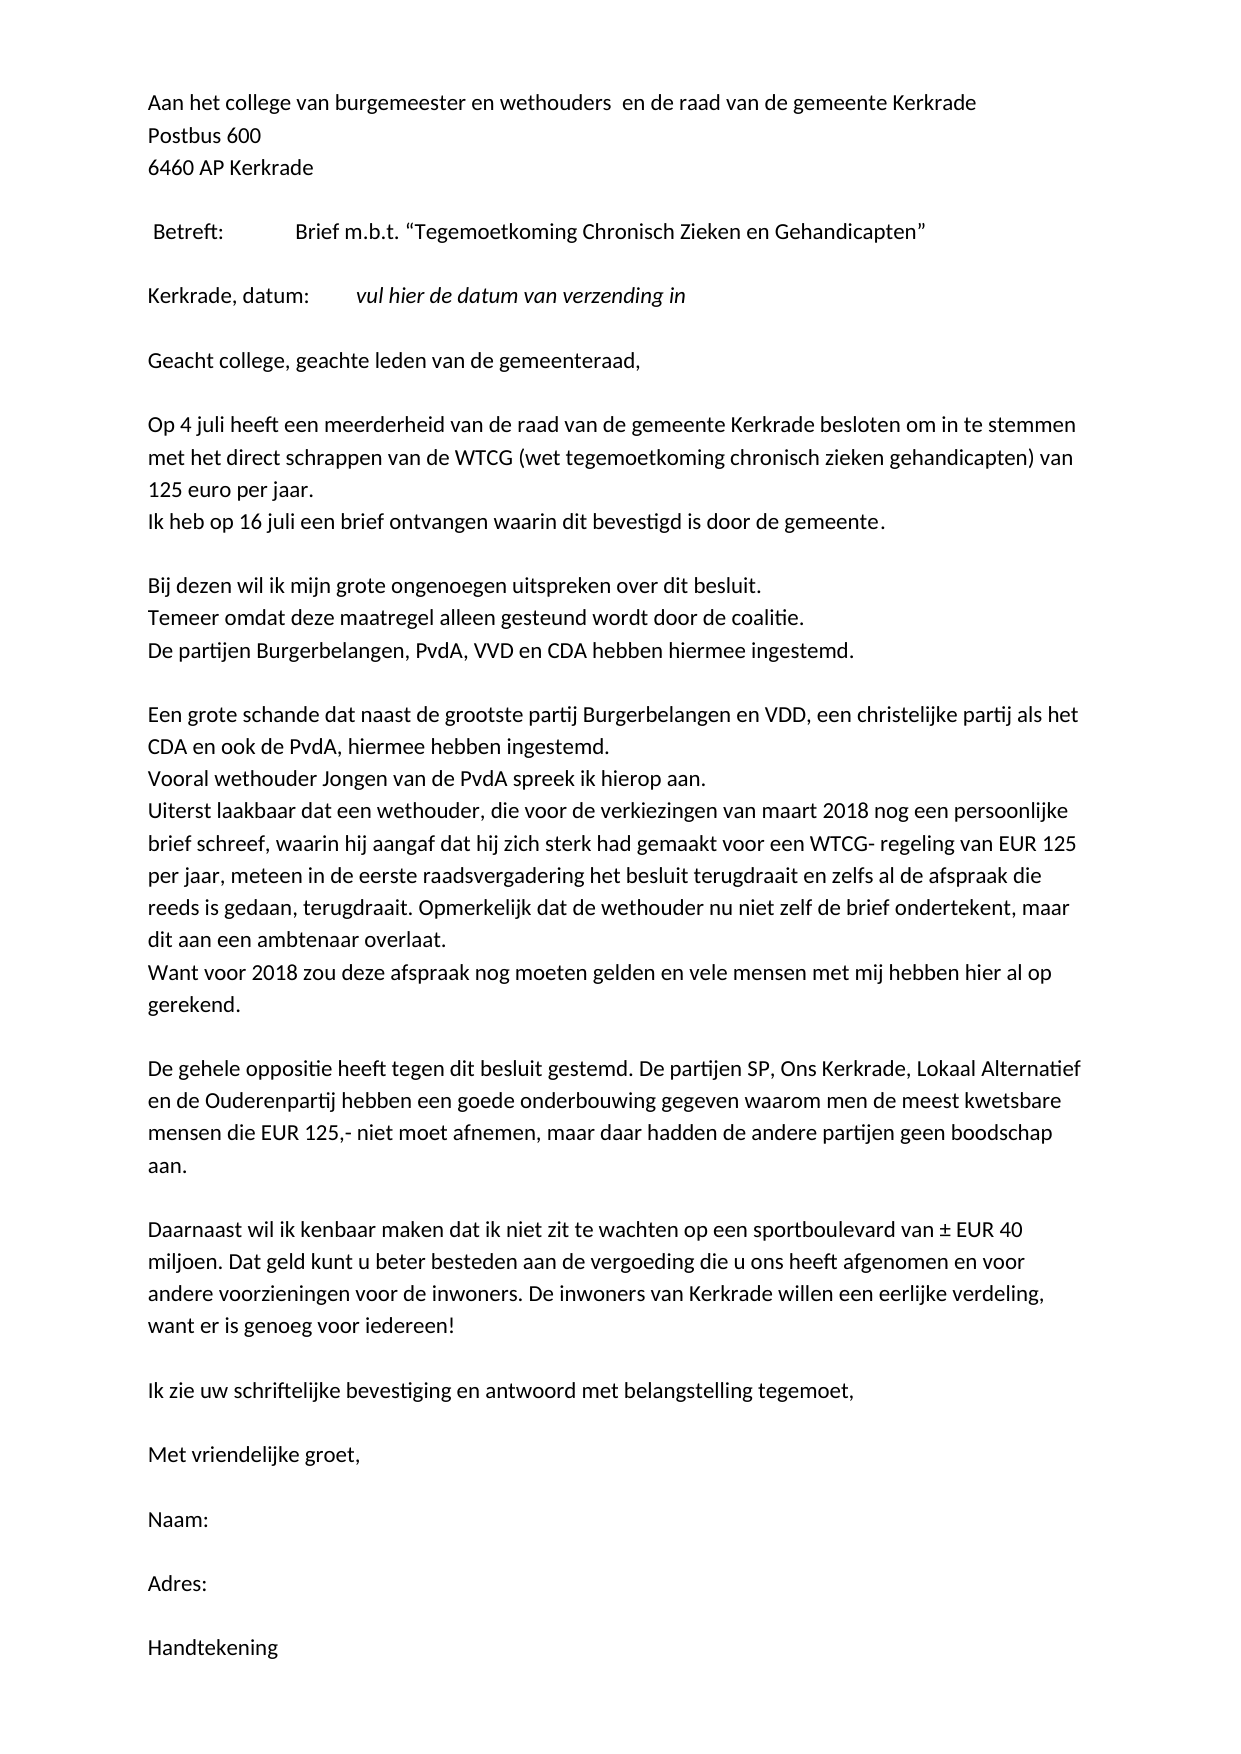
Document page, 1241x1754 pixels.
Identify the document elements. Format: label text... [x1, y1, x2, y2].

text De gehele oppositie heeft tegen dit besluit gestemd. De partijen SP, Ons Kerkrade, Lokaal Alternatief en de Ouderenpartij hebben een goede onderbouwing gegeven waarom men de meest kwetsbare mensen die EUR 125,- niet moet afnemen, maar daar hadden de andere partijen geen boodschap aan. [148, 1054, 1093, 1179]
text De partijen Burgerbelangen, PvdA, VVD en CDA hebben hiermee ingestemd. [148, 636, 1093, 664]
text Daarnaast wil ik kenbaar maken dat ik niet zit te wachten op een sportboulevard van ± EUR 40 miljoen. Dat geld kunt u beter besteden aan de vergoeding die u ons heeft afgenomen en voor andere voorzieningen voor de inwoners. De inwoners van Kerkrade willen een eerlijke verdeling, want er is genoeg voor iedereen! [148, 1215, 1093, 1340]
text Geacht college, geachte leden van de gemeenteraad, [148, 346, 1093, 374]
text 6460 AP Kerkrade [148, 153, 1093, 181]
text Vooral wethouder Jongen van de PvdA spreek ik hierop aan. [148, 764, 1093, 792]
text Ik zie uw schriftelijke bevestiging en antwoord met belangstelling tegemoet, [148, 1376, 1093, 1404]
text Uiterst laakbaar dat een wethouder, die voor de verkiezingen van maart 2018 nog een persoonlijke brief schreef, waarin hij aangaf dat hij zich sterk had gemaakt voor een WTCG- regeling van EUR 125 per jaar, meteen in de eerste raadsvergadering het besluit terugdraait en zelfs al de afspraak die reeds is gedaan, terugdraait. Opmerkelijk dat de wethouder nu niet zelf de brief ondertekent, maar dit aan een ambtenaar overlaat. [148, 797, 1093, 953]
text Aan het college van burgemeester en wethouders en de raad van de gemeente Kerkrade [148, 88, 1093, 117]
text Handtekening [148, 1633, 1093, 1662]
text Want voor 2018 zou deze afspraak nog moeten gelden en vele mensen met mij hebben hier al op gerekend. [148, 958, 1093, 1018]
text Betreft: Brief m.b.t. “Tegemoetkoming Chronisch Zieken en Gehandicapten” [148, 217, 1093, 245]
text Temeer omdat deze maatregel alleen gesteund wordt door de coalitie. [148, 603, 1093, 632]
text Ik heb op 16 juli een brief ontvangen waarin dit bevestigd is door de gemeente. [148, 507, 1093, 535]
text Op 4 juli heeft een meerderheid van de raad van de gemeente Kerkrade besloten om in te stemmen met het direct schrappen van de WTCG (wet tegemoetkoming chronisch zieken gehandicapten) van 125 euro per jaar. [148, 410, 1093, 503]
text Met vriendelijke groet, [148, 1440, 1093, 1468]
text Naam: [148, 1505, 1093, 1533]
text Een grote schande dat naast de grootste partij Burgerbelangen en VDD, een christelijke partij als het CDA en ook de PvdA, hiermee hebben ingestemd. [148, 700, 1093, 760]
text Adres: [148, 1569, 1093, 1597]
text Postbus 600 [148, 121, 1093, 149]
text Kerkrade, datum: vul hier de datum van verzending in [148, 282, 1093, 310]
text Bij dezen wil ik mijn grote ongenoegen uitspreken over dit besluit. [148, 571, 1093, 599]
